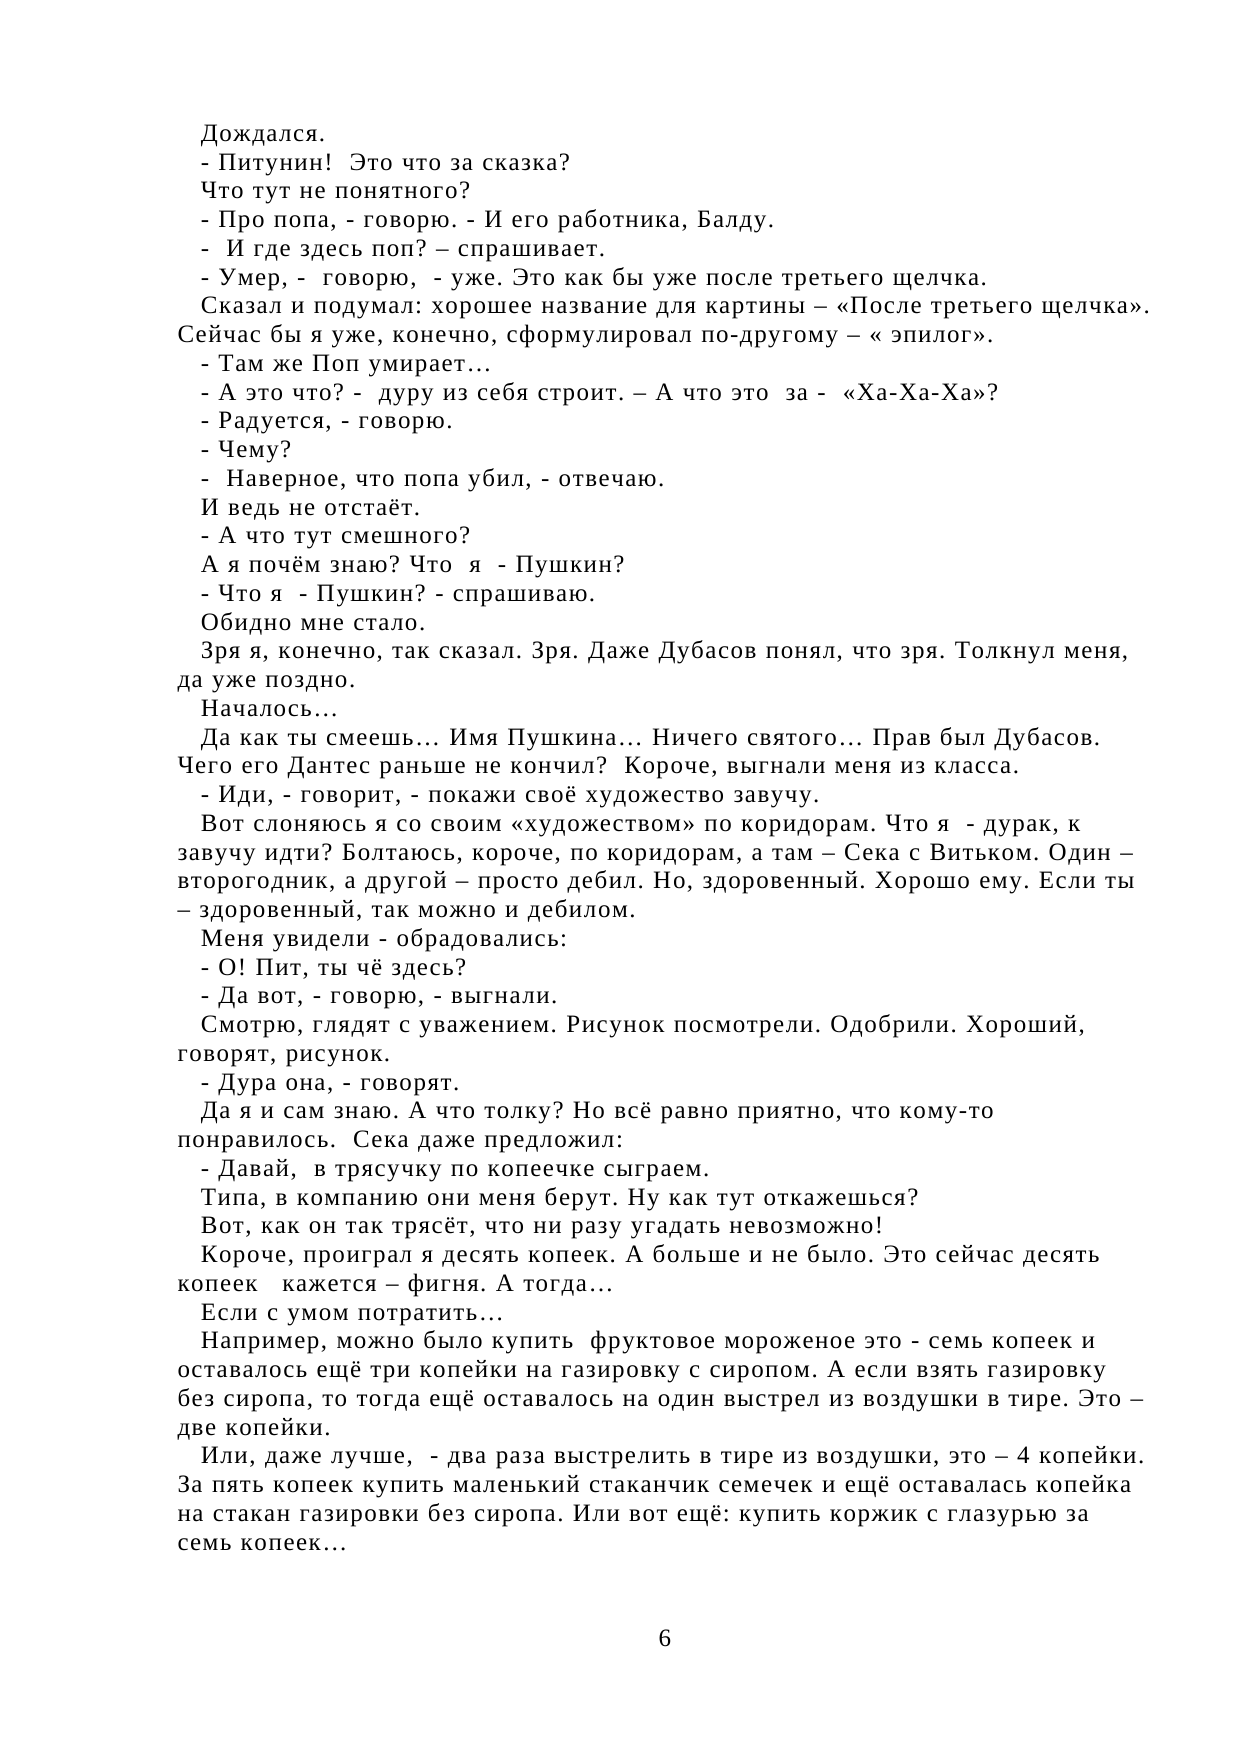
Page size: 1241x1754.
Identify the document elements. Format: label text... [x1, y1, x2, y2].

text Короче, проиграл я десять копеек. А больше и не было. Это сейчас десять копеек кажется – фигня. А тогда… [177, 1239, 1152, 1297]
text - Наверное, что попа убил, - отвечаю. [177, 463, 1152, 492]
text Обидно мне стало. [177, 607, 1152, 636]
text А я почём знаю? Что я - Пушкин? [177, 549, 1152, 578]
text Зря я, конечно, так сказал. Зря. Даже Дубасов понял, что зря. Толкнул меня, да уже поздно. [177, 636, 1152, 693]
text Вот, как он так трясёт, что ни разу угадать невозможно! [177, 1211, 1152, 1239]
text Сказал и подумал: хорошее название для картины – «После третьего щелчка». Сейчас бы я уже, конечно, сформулировал по-другому – « эпилог». [177, 291, 1152, 348]
text Что тут не понятного? [177, 176, 1152, 204]
text - А что тут смешного? [177, 521, 1152, 549]
text - И где здесь поп? – спрашивает. [177, 233, 1152, 262]
text И ведь не отстаёт. [177, 492, 1152, 521]
text - Да вот, - говорю, - выгнали. [177, 981, 1152, 1009]
text Или, даже лучше, - два раза выстрелить в тире из воздушки, это – 4 копейки. За пять копеек купить маленький стаканчик семечек и ещё оставалась копейка на стакан газировки без сиропа. Или вот ещё: купить коржик с глазурью за семь копеек… [177, 1441, 1152, 1556]
text - Умер, - говорю, - уже. Это как бы уже после третьего щелчка. [177, 262, 1152, 291]
text - Чему? [177, 434, 1152, 463]
text Меня увидели - обрадовались: [177, 923, 1152, 952]
text - Дура она, - говорят. [177, 1067, 1152, 1096]
text Если с умом потратить… [177, 1297, 1152, 1326]
text - Радуется, - говорю. [177, 406, 1152, 434]
text - О! Пит, ты чё здесь? [177, 952, 1152, 981]
text Дождался. [177, 118, 1152, 147]
text - Что я - Пушкин? - спрашиваю. [177, 578, 1152, 607]
text Например, можно было купить фруктовое мороженое это - семь копеек и оставалось ещё три копейки на газировку с сиропом. А если взять газировку без сиропа, то тогда ещё оставалось на один выстрел из воздушки в тире. Это – две копейки. [177, 1326, 1152, 1441]
text - Там же Поп умирает… [177, 348, 1152, 377]
text - А это что? - дуру из себя строит. – А что это за - «Ха-Ха-Ха»? [177, 377, 1152, 406]
text Началось… [177, 693, 1152, 722]
text Типа, в компанию они меня берут. Ну как тут откажешься? [177, 1182, 1152, 1211]
text Да я и сам знаю. А что толку? Но всё равно приятно, что кому-то понравилось. Сека даже предложил: [177, 1096, 1152, 1153]
text - Про попа, - говорю. - И его работника, Балду. [177, 204, 1152, 233]
text Смотрю, глядят с уважением. Рисунок посмотрели. Одобрили. Хороший, говорят, рисунок. [177, 1009, 1152, 1067]
text - Давай, в трясучку по копеечке сыграем. [177, 1153, 1152, 1182]
text - Иди, - говорит, - покажи своё художество завучу. [177, 779, 1152, 808]
text - Питунин! Это что за сказка? [177, 147, 1152, 176]
text Вот слоняюсь я со своим «художеством» по коридорам. Что я - дурак, к завучу идти? Болтаюсь, короче, по коридорам, а там – Сека с Витьком. Один – второгодник, а другой – просто дебил. Но, здоровенный. Хорошо ему. Если ты – здоровенный, так можно и дебилом. [177, 808, 1152, 923]
text Да как ты смеешь… Имя Пушкина… Ничего святого… Прав был Дубасов. Чего его Дантес раньше не кончил? Короче, выгнали меня из класса. [177, 722, 1152, 779]
